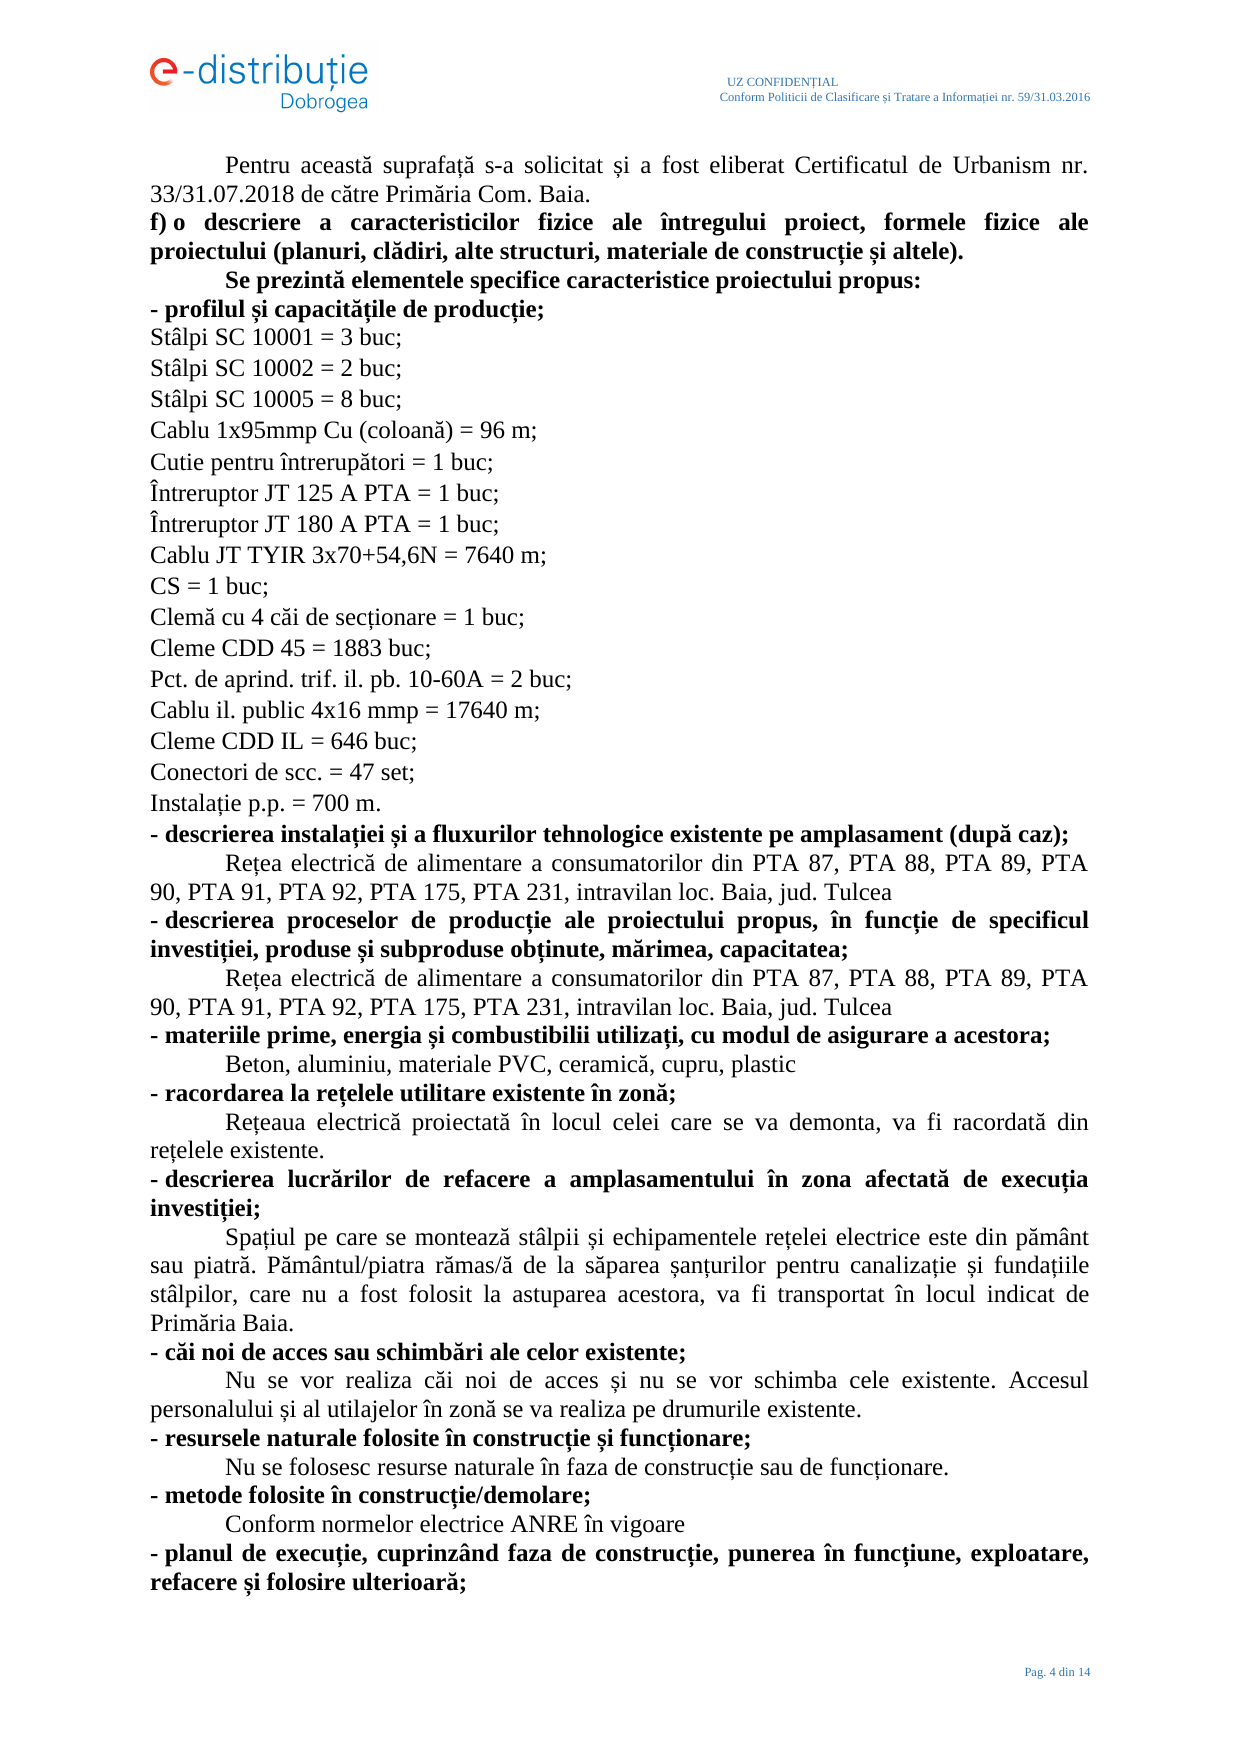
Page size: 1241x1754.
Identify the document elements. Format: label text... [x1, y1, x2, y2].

text Beton, aluminiu, materiale PVC, ceramică, cupru, plastic [150, 1049, 1090, 1078]
text Cablu JT TYIR 3x70+54,6N = 7640 m; [150, 540, 1090, 568]
text - resursele naturale folosite în construcție și funcționare; [150, 1423, 1090, 1452]
text f) o descriere a caracteristicilor fizice ale întregului proiect, formele fizice ale proiectului (planuri, clădiri, alte structuri, materiale de construcție și altele). [150, 207, 1090, 265]
text Instalație p.p. = 700 m. [150, 788, 1090, 817]
text Cleme CDD IL = 646 buc; [150, 726, 1090, 755]
text Stâlpi SC 10001 = 3 buc; [150, 322, 1090, 351]
text Clemă cu 4 căi de secționare = 1 buc; [150, 602, 1090, 631]
text Spațiul pe care se montează stâlpii și echipamentele rețelei electrice este din pământ sau piatră. Pământul/piatra rămas/ă de la săparea șanțurilor pentru canalizație și fundațiile stâlpilor, care nu a fost folosit la astuparea acestora, va fi transportat în locul indicat de Primăria Baia. [150, 1222, 1090, 1337]
text Cablu il. public 4x16 mmp = 17640 m; [150, 695, 1090, 724]
text - descrierea proceselor de producție ale proiectului propus, în funcție de specificul investiției, produse și subproduse obținute, mărimea, capacitatea; [150, 905, 1090, 963]
text Întreruptor JT 180 A PTA = 1 buc; [150, 509, 1090, 537]
text Rețea electrică de alimentare a consumatorilor din PTA 87, PTA 88, PTA 89, PTA 90, PTA 91, PTA 92, PTA 175, PTA 231, intravilan loc. Baia, jud. Tulcea [150, 848, 1090, 905]
text - descrierea lucrărilor de refacere a amplasamentului în zona afectată de execuția investiției; [150, 1164, 1090, 1222]
text Conform normelor electrice ANRE în vigoare [150, 1509, 1090, 1538]
text - materiile prime, energia și combustibilii utilizați, cu modul de asigurare a acestora; [150, 1020, 1090, 1049]
text - planul de execuție, cuprinzând faza de construcție, punerea în funcțiune, exploatare, refacere și folosire ulterioară; [150, 1538, 1090, 1595]
text Întreruptor JT 125 A PTA = 1 buc; [150, 478, 1090, 506]
picture [150, 42, 381, 114]
text Pct. de aprind. trif. il. pb. 10-60A = 2 buc; [150, 664, 1090, 693]
text - racordarea la rețelele utilitare existente în zonă; [150, 1078, 1090, 1107]
text CS = 1 buc; [150, 571, 1090, 599]
text - descrierea instalației și a fluxurilor tehnologice existente pe amplasament (după caz); [150, 819, 1090, 848]
text Stâlpi SC 10005 = 8 buc; [150, 384, 1090, 413]
text Stâlpi SC 10002 = 2 buc; [150, 353, 1090, 382]
text - metode folosite în construcție/demolare; [150, 1480, 1090, 1509]
text Cutie pentru întrerupători = 1 buc; [150, 447, 1090, 475]
text Nu se vor realiza căi noi de acces și nu se vor schimba cele existente. Accesul personalului și al utilajelor în zonă se va realiza pe drumurile existente. [150, 1365, 1090, 1423]
text Conectori de scc. = 47 set; [150, 757, 1090, 786]
text - căi noi de acces sau schimbări ale celor existente; [150, 1337, 1090, 1365]
text Rețea electrică de alimentare a consumatorilor din PTA 87, PTA 88, PTA 89, PTA 90, PTA 91, PTA 92, PTA 175, PTA 231, intravilan loc. Baia, jud. Tulcea [150, 963, 1090, 1020]
text Se prezintă elementele specifice caracteristice proiectului propus: [150, 265, 1090, 294]
text - profilul și capacitățile de producție; [150, 294, 1090, 322]
text Cablu 1x95mmp Cu (coloană) = 96 m; [150, 416, 1090, 444]
text Cleme CDD 45 = 1883 buc; [150, 633, 1090, 662]
text Pentru această suprafață s-a solicitat și a fost eliberat Certificatul de Urbanism nr. 33/31.07.2018 de către Primăria Com. Baia. [150, 150, 1090, 207]
text Nu se folosesc resurse naturale în faza de construcție sau de funcționare. [150, 1452, 1090, 1480]
text Rețeaua electrică proiectată în locul celei care se va demonta, va fi racordată din rețelele existente. [150, 1107, 1090, 1164]
